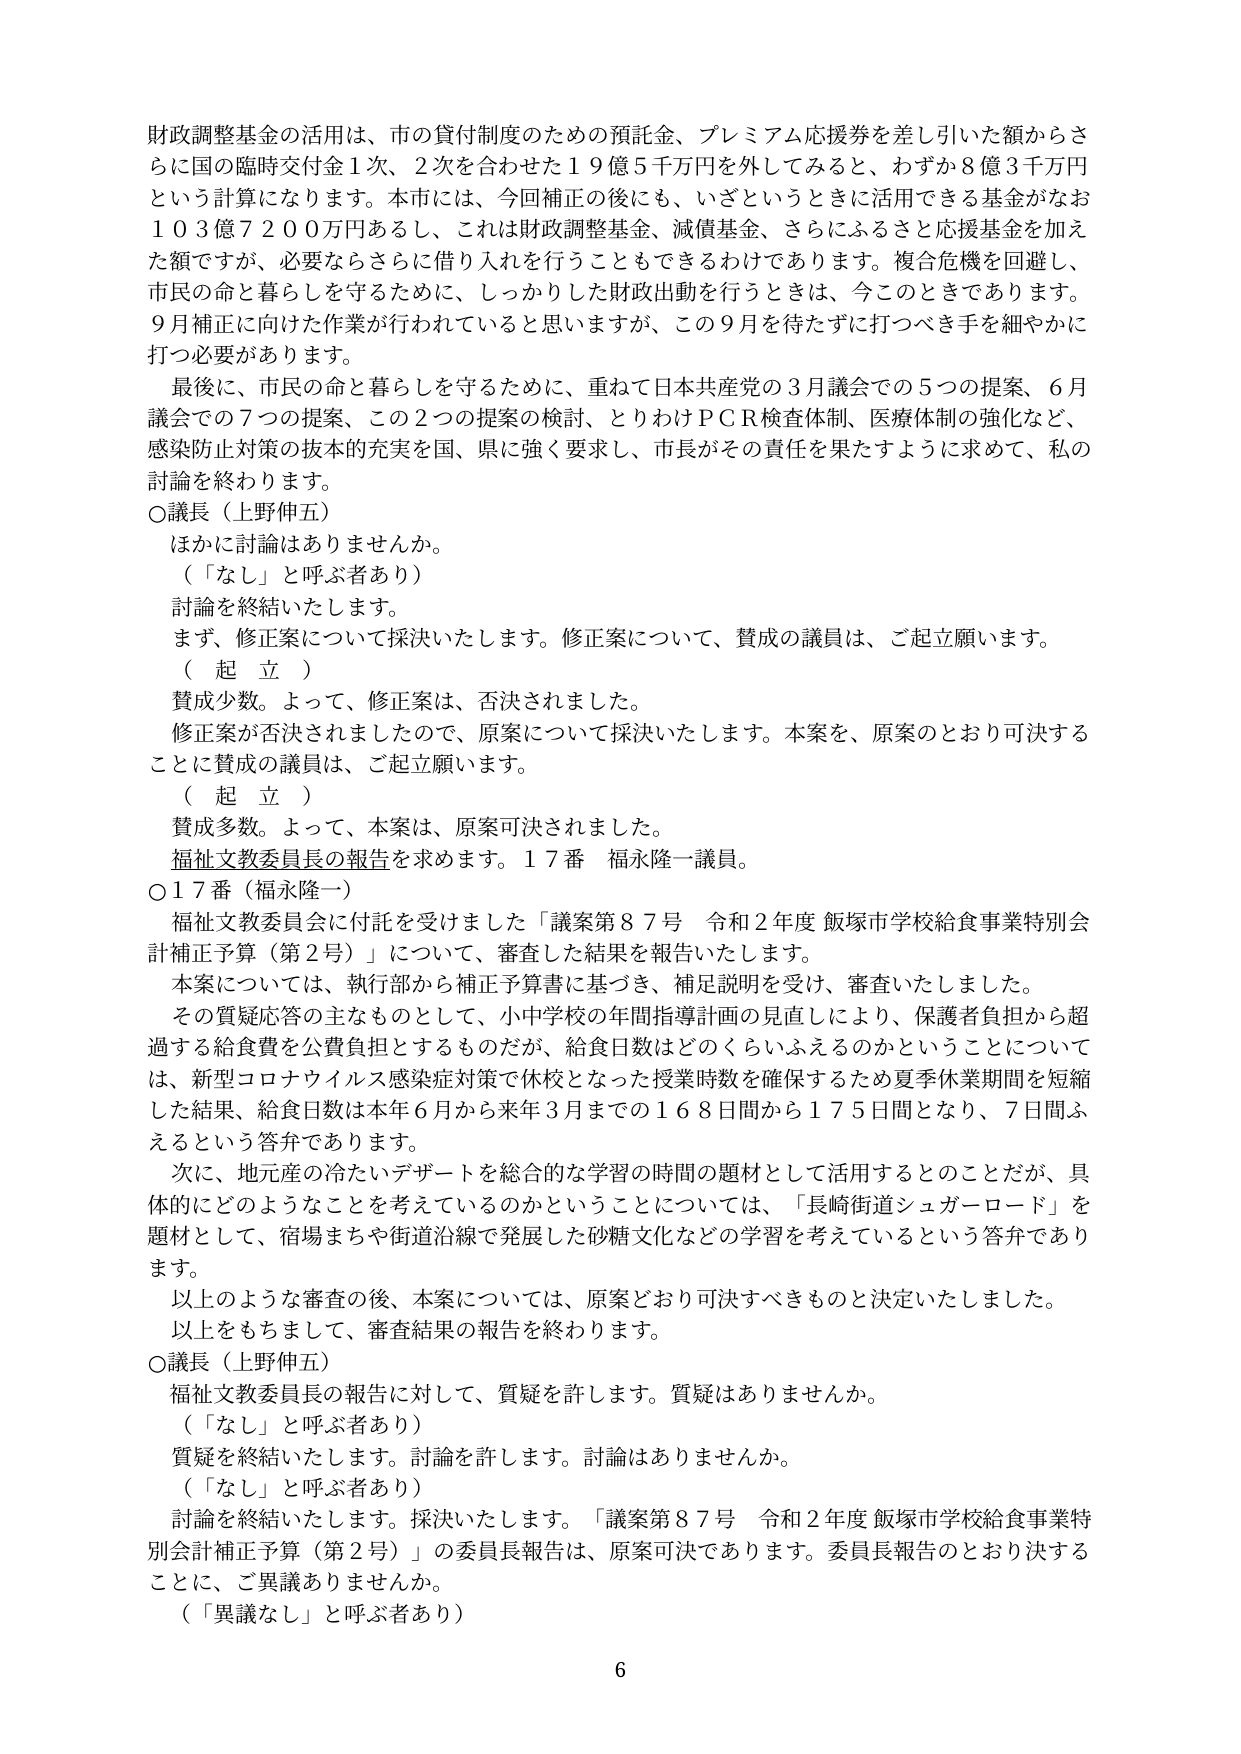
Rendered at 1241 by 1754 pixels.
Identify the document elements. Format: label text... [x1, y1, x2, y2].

text ほかに討論はありませんか。 [148, 527, 1092, 559]
text （「なし」と呼ぶ者あり） [148, 1471, 1092, 1503]
text 賛成少数。よって、修正案は、否決されました。 [148, 684, 1092, 716]
text ○議長（上野伸五） [148, 496, 1092, 527]
text 修正案が否決されましたので、原案について採決いたします。本案を、原案のとおり可決することに賛成の議員は、ご起立願います。 [148, 716, 1092, 779]
text （ 起 立 ） [148, 653, 1092, 684]
text ○議長（上野伸五） [148, 1345, 1092, 1377]
text まず、修正案について採決いたします。修正案について、賛成の議員は、ご起立願います。 [148, 622, 1092, 653]
text （「異議なし」と呼ぶ者あり） [148, 1597, 1092, 1628]
text 質疑を終結いたします。討論を許します。討論はありませんか。 [148, 1440, 1092, 1471]
text 賛成多数。よって、本案は、原案可決されました。 [148, 810, 1092, 842]
text 討論を終結いたします。 [148, 590, 1092, 622]
text 以上をもちまして、審査結果の報告を終わります。 [148, 1314, 1092, 1345]
text その質疑応答の主なものとして、小中学校の年間指導計画の見直しにより、保護者負担から超過する給食費を公費負担とするものだが、給食日数はどのくらいふえるのかということについては、新型コロナウイルス感染症対策で休校となった授業時数を確保するため夏季休業期間を短縮した結果、給食日数は本年６月から来年３月までの１６８日間から１７５日間となり、７日間ふえるという答弁であります。 [148, 999, 1092, 1156]
text （ 起 立 ） [148, 779, 1092, 810]
text ○１７番（福永隆一） [148, 873, 1092, 905]
text 福祉文教委員長の報告を求めます。１７番 福永隆一議員。 [148, 842, 1092, 873]
text 討論を終結いたします。採決いたします。「議案第８７号 令和２年度 飯塚市学校給食事業特別会計補正予算（第２号）」の委員長報告は、原案可決であります。委員長報告のとおり決することに、ご異議ありませんか。 [148, 1503, 1092, 1597]
text 本案については、執行部から補正予算書に基づき、補足説明を受け、審査いたしました。 [148, 968, 1092, 999]
text （「なし」と呼ぶ者あり） [148, 1408, 1092, 1440]
text （「なし」と呼ぶ者あり） [148, 559, 1092, 590]
text 最後に、市民の命と暮らしを守るために、重ねて日本共産党の３月議会での５つの提案、６月議会での７つの提案、この２つの提案の検討、とりわけＰＣＲ検査体制、医療体制の強化など、感染防止対策の抜本的充実を国、県に強く要求し、市長がその責任を果たすように求めて、私の討論を終わります。 [148, 370, 1092, 496]
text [148, 118, 1092, 370]
text 福祉文教委員会に付託を受けました「議案第８７号 令和２年度 飯塚市学校給食事業特別会計補正予算（第２号）」について、審査した結果を報告いたします。 [148, 905, 1092, 968]
text 以上のような審査の後、本案については、原案どおり可決すべきものと決定いたしました。 [148, 1282, 1092, 1314]
text 次に、地元産の冷たいデザートを総合的な学習の時間の題材として活用するとのことだが、具体的にどのようなことを考えているのかということについては、「長崎街道シュガーロード」を題材として、宿場まちや街道沿線で発展した砂糖文化などの学習を考えているという答弁であります。 [148, 1156, 1092, 1282]
text 福祉文教委員長の報告に対して、質疑を許します。質疑はありませんか。 [148, 1377, 1092, 1408]
